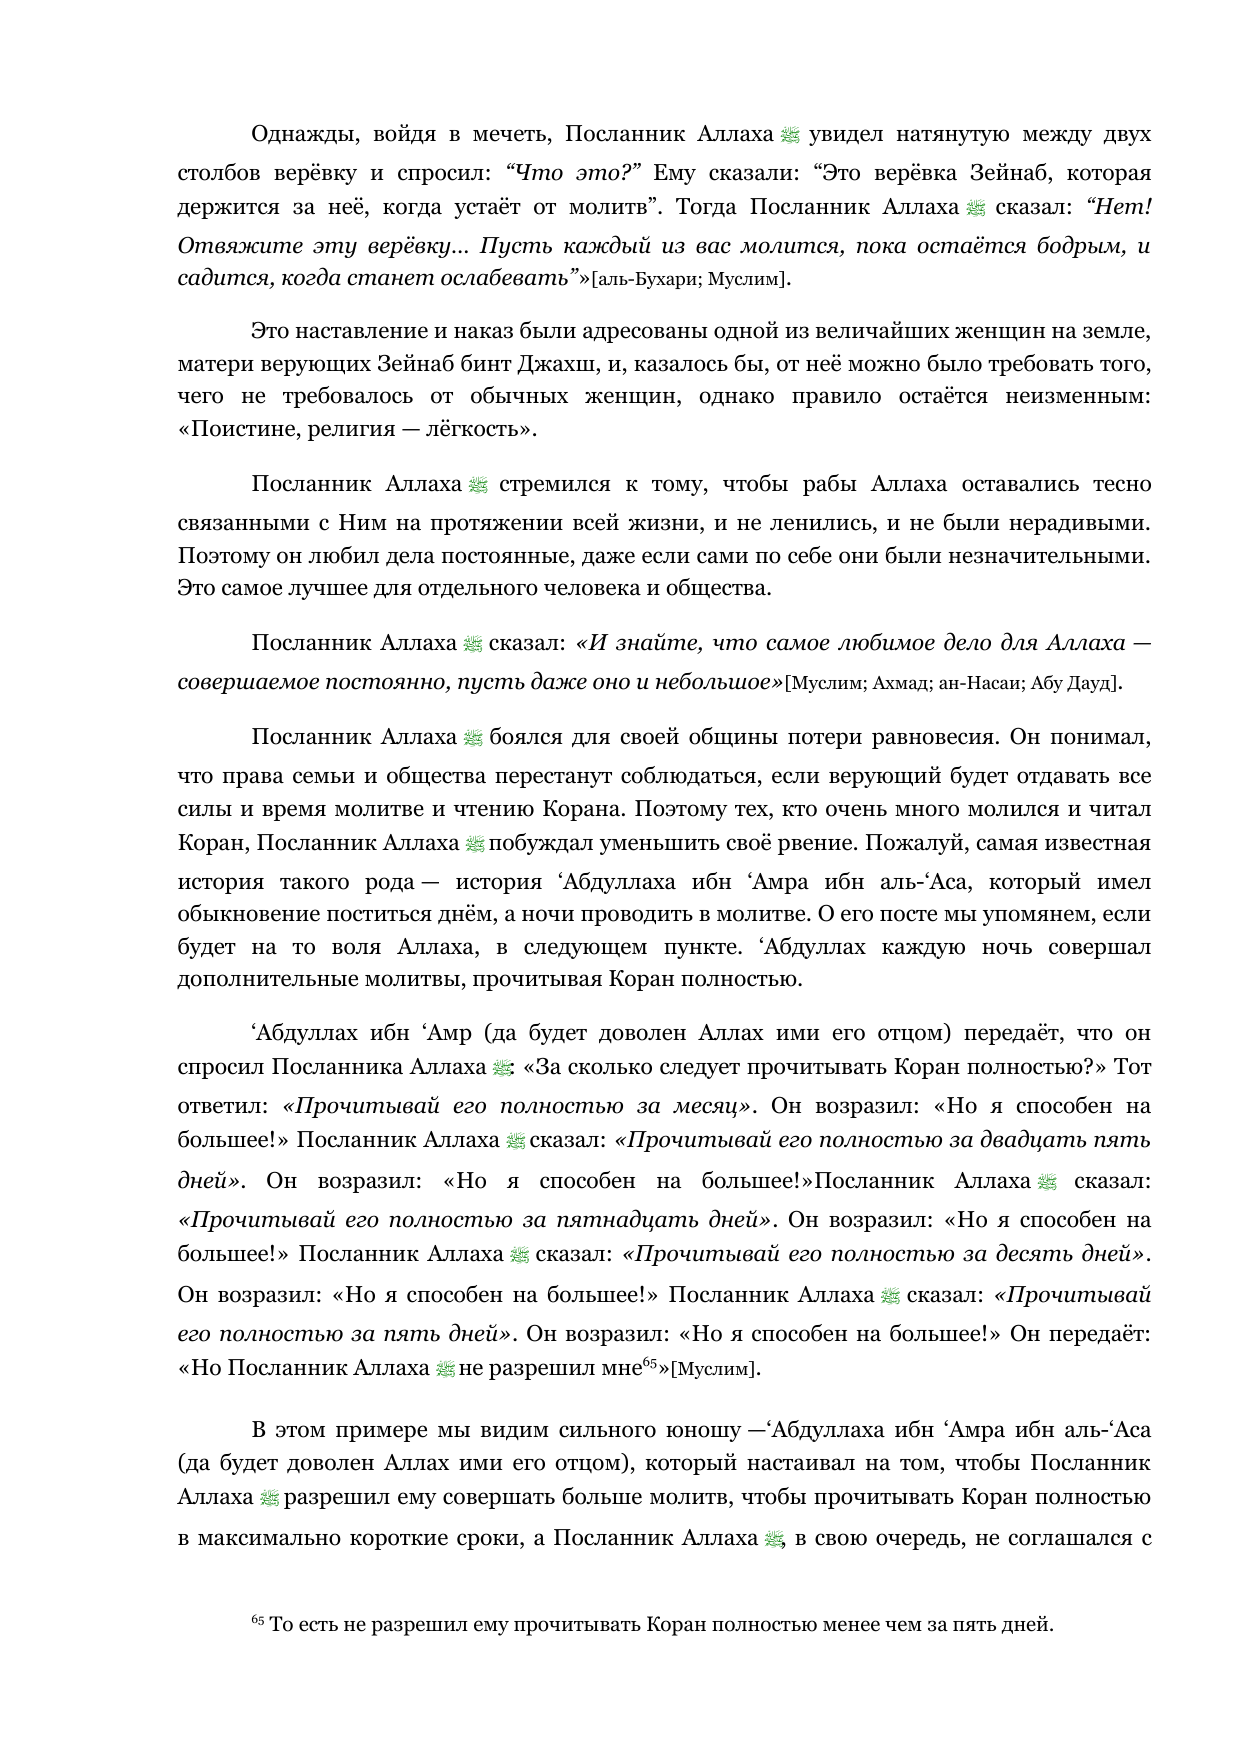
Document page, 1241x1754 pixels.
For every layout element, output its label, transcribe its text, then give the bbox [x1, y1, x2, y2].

text Это наставление и наказ были адресованы одной из величайших женщин на земле, матери верующих Зейнаб бинт Джахш, и, казалось бы, от неё можно было требовать того, чего не требовалось от обычных женщин, однако правило остаётся неизменным: «Поистине, религия — лёгкость». [177, 318, 1152, 441]
text Посланник Аллаха ج боялся для своей общины потери равновесия. Он понимал, что права семьи и общества перестанут соблюдаться, если верующий будет отдавать все силы и время молитве и чтению Корана. Поэтому тех, кто очень много молился и читал Коран, Посланник Аллаха ج побуждал уменьшить своё рвение. Пожалуй, самая известная история такого рода — история ‘Абдуллаха ибн ‘Амра ибн аль-‘Аса, который имел обыкновение поститься днём, а ночи проводить в молитве. О его посте мы упомянем, если будет на то воля Аллаха, в следующем пункте. ‘Абдуллах каждую ночь совершал дополнительные молитвы, прочитывая Коран полностью. [177, 722, 1152, 992]
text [177, 1416, 1152, 1556]
text Однажды, войдя в мечеть, Посланник Аллаха ج увидел натянутую между двух столбов верёвку и спросил: “Что это?” Ему сказали: “Это верёвка Зейнаб, которая держится за неё, когда устаёт от молитв”. Тогда Посланник Аллаха ج сказал: “Нет! Отвяжите эту верёвку… Пусть каждый из вас молится, пока остаётся бодрым, и садится, когда станет ослабевать”»[аль-Бухари; Муслим]. [177, 118, 1152, 291]
text Посланник Аллаха ج стремился к тому, чтобы рабы Аллаха оставались тесно связанными с Ним на протяжении всей жизни, и не ленились, и не были нерадивыми. Поэтому он любил дела постоянные, даже если сами по себе они были незначительными. Это самое лучшее для отдельного человека и общества. [177, 469, 1152, 601]
text ‘Абдуллах ибн ‘Амр (да будет доволен Аллах ими его отцом) передаёт, что он спросил Посланника Аллаха ج: «За сколько следует прочитывать Коран полностью?» Тот ответил: «Прочитывай его полностью за месяц». Он возразил: «Но я способен на большее!» Посланник Аллаха ج сказал: «Прочитывай его полностью за двадцать пять дней». Он возразил: «Но я способен на большее!»Посланник Аллаха ج сказал: «Прочитывай его полностью за пятнадцать дней». Он возразил: «Но я способен на большее!» Посланник Аллаха ج сказал: «Прочитывай его полностью за десять дней». Он возразил: «Но я способен на большее!» Посланник Аллаха ج сказал: «Прочитывай его полностью за пять дней». Он возразил: «Но я способен на большее!» Он передаёт: «Но Посланник Аллаха ج не разрешил мне»[Муслим]. [177, 1019, 1152, 1387]
text Посланник Аллаха ج сказал: «И знайте, что самое любимое дело для Аллаха — совершаемое постоянно, пусть даже оно и небольшое»[Муслим; Ахмад; ан-Насаи; Абу Дауд]. [177, 628, 1152, 694]
